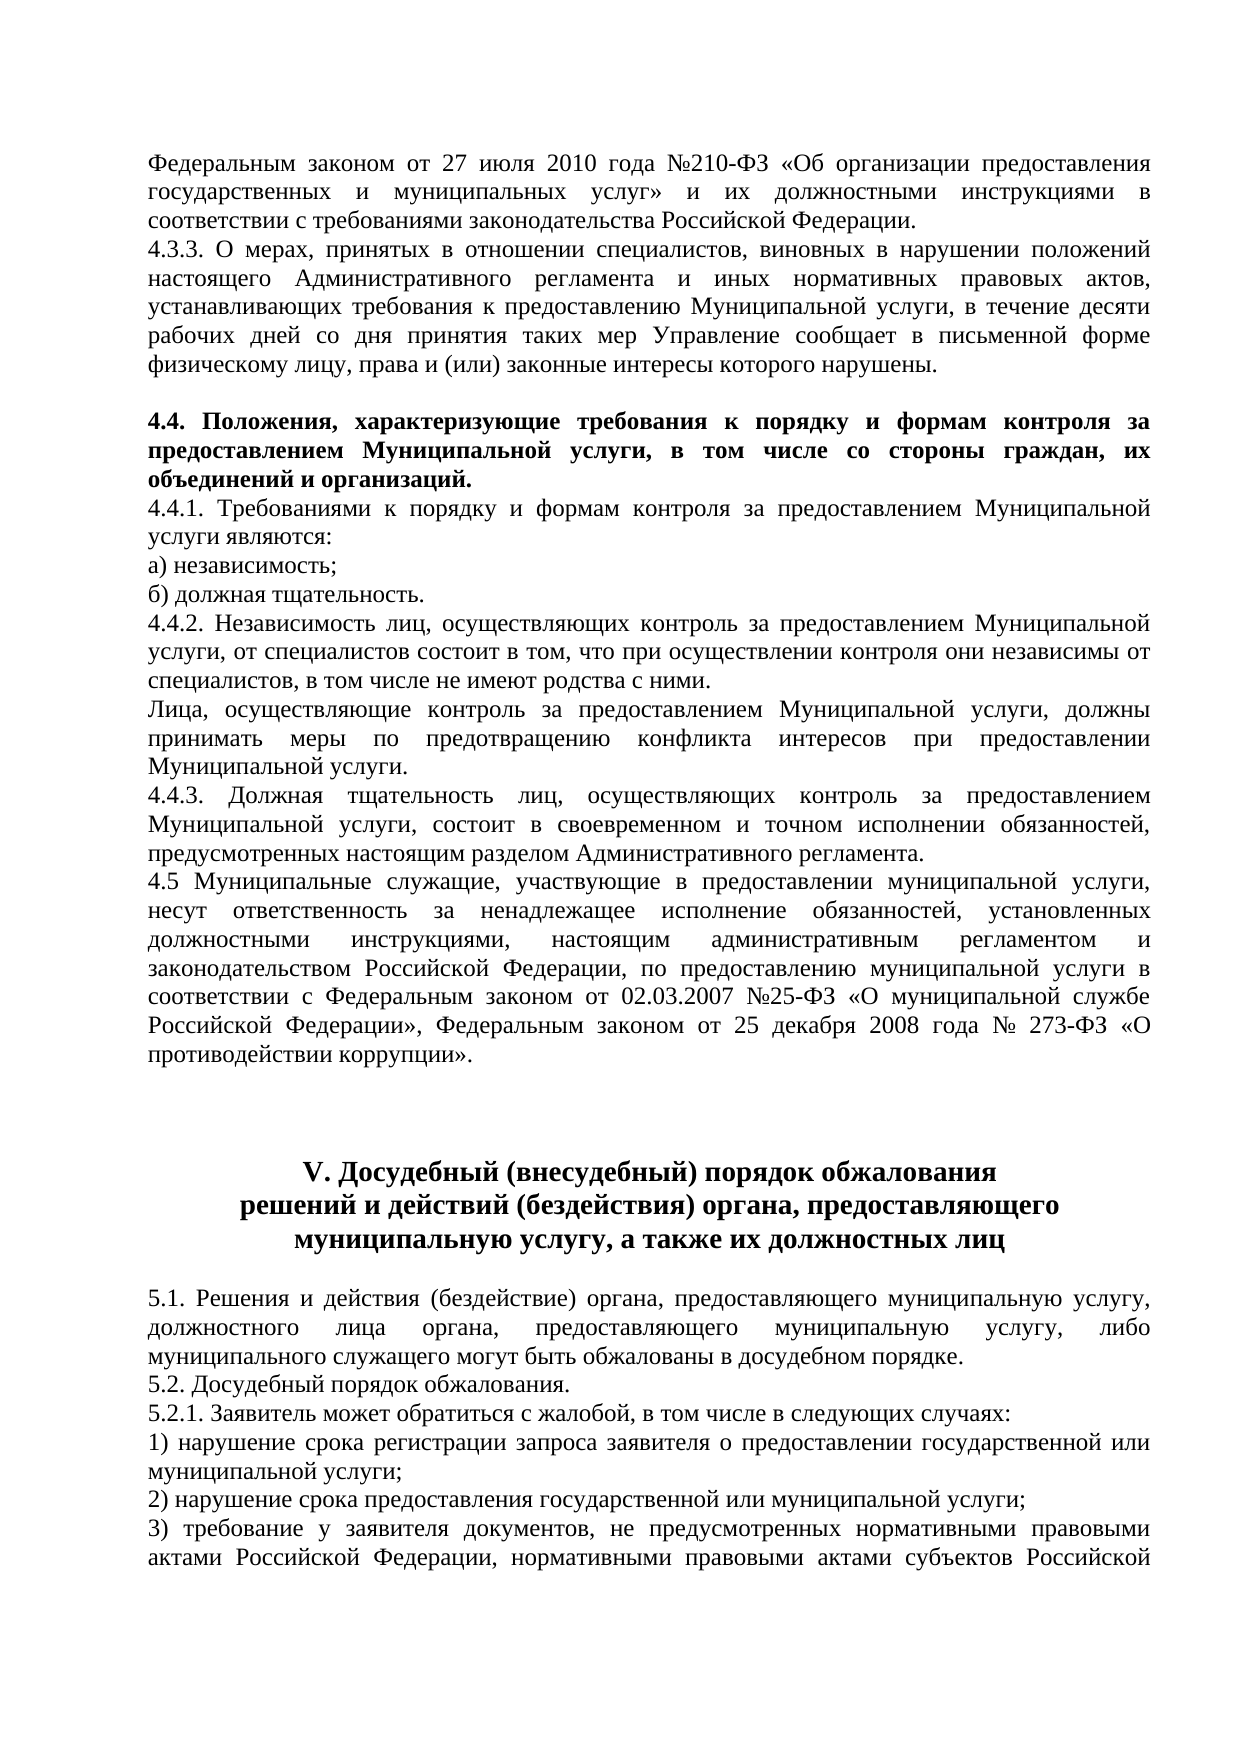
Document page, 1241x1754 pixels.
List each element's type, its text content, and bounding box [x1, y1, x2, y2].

text V. Досудебный (внесудебный) порядок обжалования [148, 1154, 1152, 1187]
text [148, 1513, 1152, 1571]
text б) должная тщательность. [148, 579, 1152, 608]
text Лица, осуществляющие контроль за предоставлением Муниципальной услуги, должны принимать меры по предотвращению конфликта интересов при предоставлении Муниципальной услуги. [148, 694, 1152, 780]
text 2) нарушение срока предоставления государственной или муниципальной услуги; [148, 1484, 1152, 1513]
text 4.5 Муниципальные служащие, участвующие в предоставлении муниципальной услуги, несут ответственность за ненадлежащее исполнение обязанностей, установленных должностными инструкциями, настоящим административным регламентом и законодательством Российской Федерации, по предоставлению муниципальной услуги в соответствии с Федеральным законом от 02.03.2007 №25-ФЗ «О муниципальной службе Российской Федерации», Федеральным законом от 25 декабря 2008 года № 273-ФЗ «О противодействии коррупции». [148, 866, 1152, 1068]
text 4.4. Положения, характеризующие требования к порядку и формам контроля за предоставлением Муниципальной услуги, в том числе со стороны граждан, их объединений и организаций. [148, 406, 1152, 493]
text 1) нарушение срока регистрации запроса заявителя о предоставлении государственной или муниципальной услуги; [148, 1427, 1152, 1484]
text 4.4.3. Должная тщательность лиц, осуществляющих контроль за предоставлением Муниципальной услуги, состоит в своевременном и точном исполнении обязанностей, предусмотренных настоящим разделом Административного регламента. [148, 780, 1152, 866]
text 5.2.1. Заявитель может обратиться с жалобой, в том числе в следующих случаях: [148, 1398, 1152, 1427]
text 5.1. Решения и действия (бездействие) органа, предоставляющего муниципальную услугу, должностного лица органа, предоставляющего муниципальную услугу, либо муниципального служащего могут быть обжалованы в досудебном порядке. [148, 1283, 1152, 1369]
text 4.3.3. О мерах, принятых в отношении специалистов, виновных в нарушении положений настоящего Административного регламента и иных нормативных правовых актов, устанавливающих требования к предоставлению Муниципальной услуги, в течение десяти рабочих дней со дня принятия таких мер Управление сообщает в письменной форме физическому лицу, права и (или) законные интересы которого нарушены. [148, 234, 1152, 378]
text 4.4.2. Независимость лиц, осуществляющих контроль за предоставлением Муниципальной услуги, от специалистов состоит в том, что при осуществлении контроля они независимы от специалистов, в том числе не имеют родства с ними. [148, 608, 1152, 694]
text 5.2. Досудебный порядок обжалования. [148, 1369, 1152, 1398]
text а) независимость; [148, 550, 1152, 579]
text 4.4.1. Требованиями к порядку и формам контроля за предоставлением Муниципальной услуги являются: [148, 493, 1152, 550]
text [148, 148, 1152, 234]
text решений и действий (бездействия) органа, предоставляющего муниципальную услугу, а также их должностных лиц [148, 1187, 1152, 1254]
